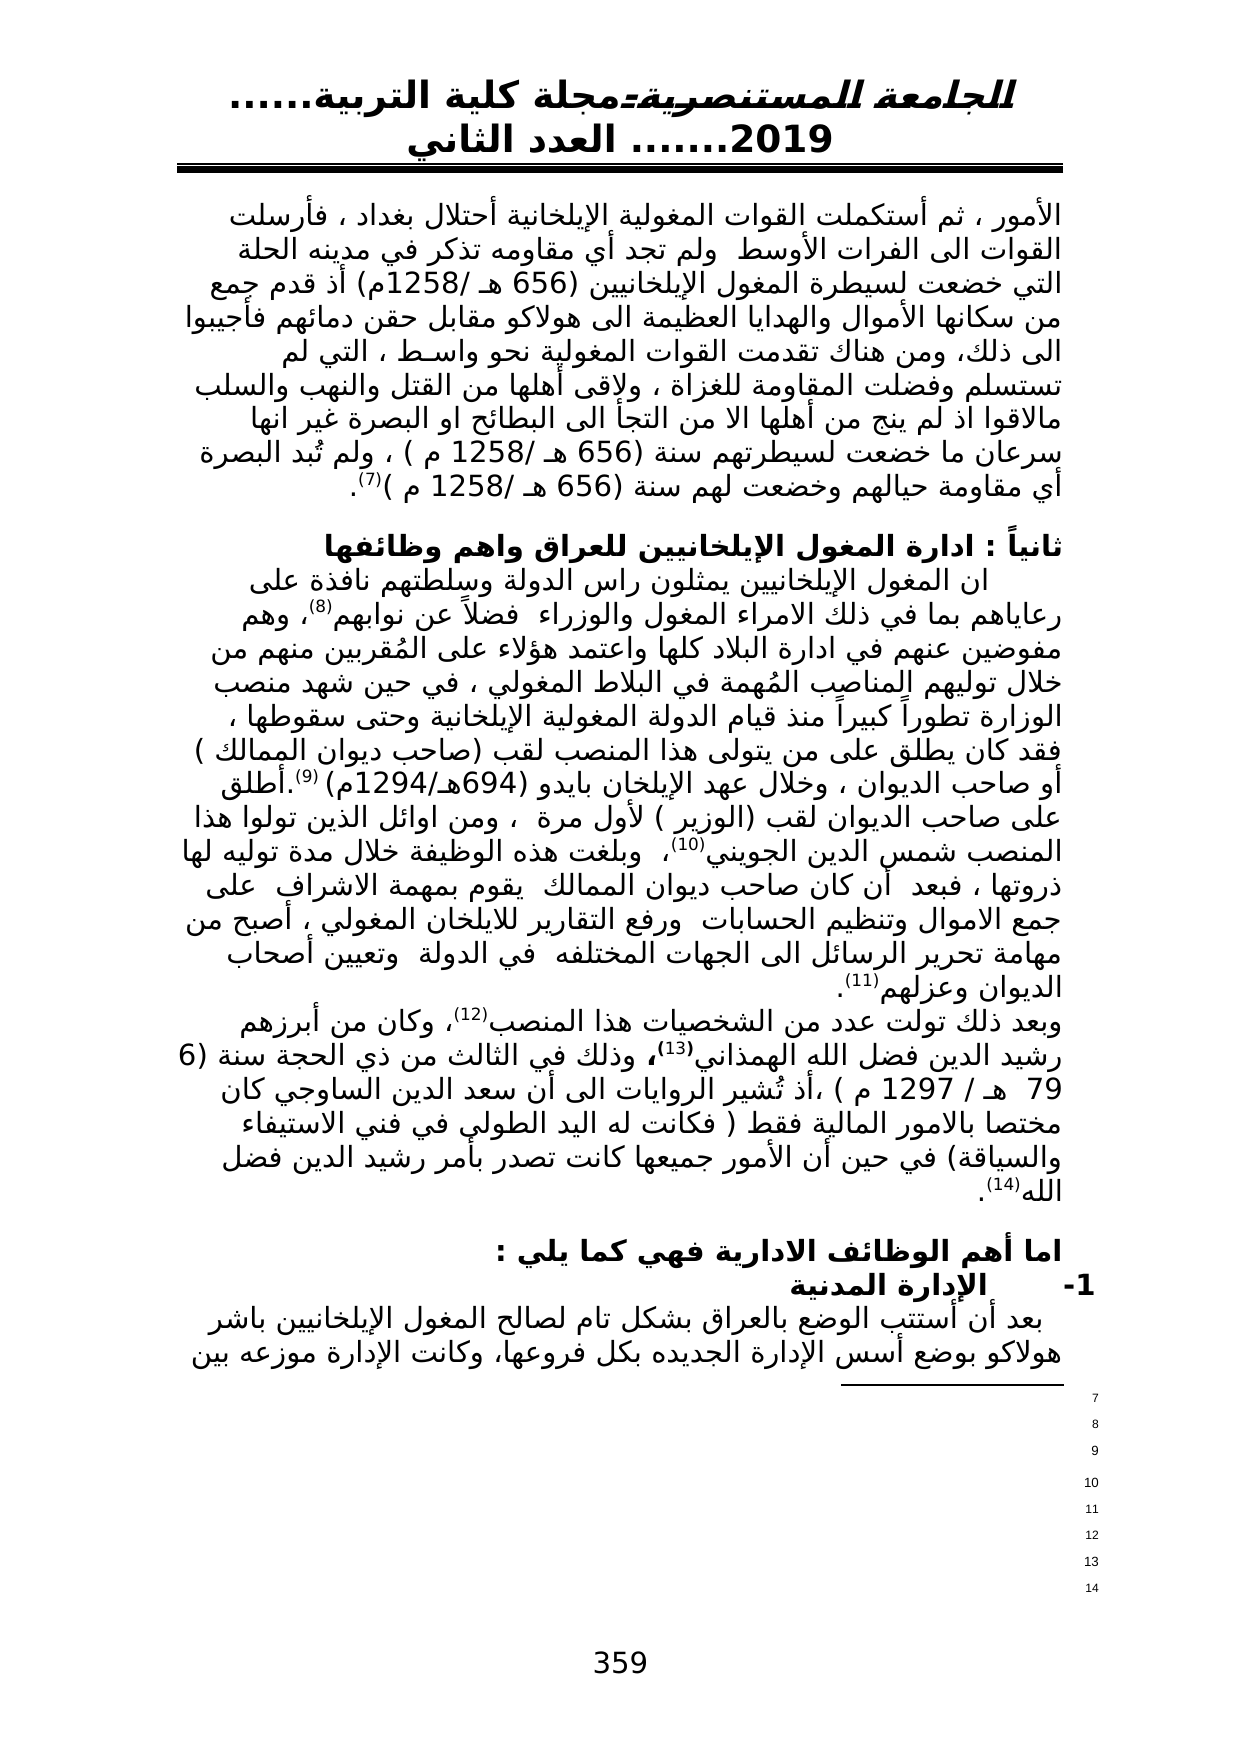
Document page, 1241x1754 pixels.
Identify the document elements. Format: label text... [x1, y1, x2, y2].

list الإدارة المدنية [177, 1268, 1063, 1302]
text ثانياً : ادارة المغول الإيلخانيين للعراق واهم وظائفها [177, 529, 1063, 563]
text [177, 198, 1063, 504]
text وبعد ذلك تولت عدد من الشخصيات هذا المنصب()، وكان من أبرزهم رشيد الدين فضل الله الهمذاني()، وذلك في الثالث من ذي الحجة سنة (679 هـ / ) ،أذ تُشير الروايات الى أن سعد الدين الساوجي كان مختصا بالامور المالية فقط ( فكانت له اليد الطولى في فني الاستيفاء والسياقة) في حين أن الأمور جميعها كانت تصدر بأمر رشيد الدين فضل الله(). [177, 1004, 1063, 1208]
text اما أهم الوظائف الادارية فهي كما يلي : [177, 1234, 1063, 1268]
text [177, 1302, 1063, 1370]
text ان المغول الإيلخانيين يمثلون راس الدولة وسلطتهم نافذة على رعاياهم بما في ذلك الامراء المغول والوزراء فضلاً عن نوابهم()، وهم مفوضين عنهم في ادارة البلاد كلها واعتمد هؤلاء على المُقربين منهم من خلال توليهم المناصب المُهمة في البلاط المغولي ، في حين شهد منصب الوزارة تطوراً كبيراً منذ قيام الدولة المغولية الإيلخانية وحتى سقوطها ، فقد كان يطلق على من يتولى هذا المنصب لقب (صاحب ديوان الممالك ) أو صاحب الديوان ، وخلال عهد الإيلخان بايدو (694هـ/1294م) ().أطلق على صاحب الديوان لقب (الوزير ) لأول مرة ، ومن اوائل الذين تولوا هذا المنصب شمس الدين الجويني()، وبلغت هذه الوظيفة خلال مدة توليه لها ذروتها ، فبعد أن كان صاحب ديوان الممالك يقوم بمهمة الاشراف على جمع الاموال وتنظيم الحسابات ورفع التقارير للايلخان المغولي ، أصبح من مهامة تحرير الرسائل الى الجهات المختلفه في الدولة وتعيين أصحاب الديوان وعزلهم(). [177, 563, 1063, 1004]
